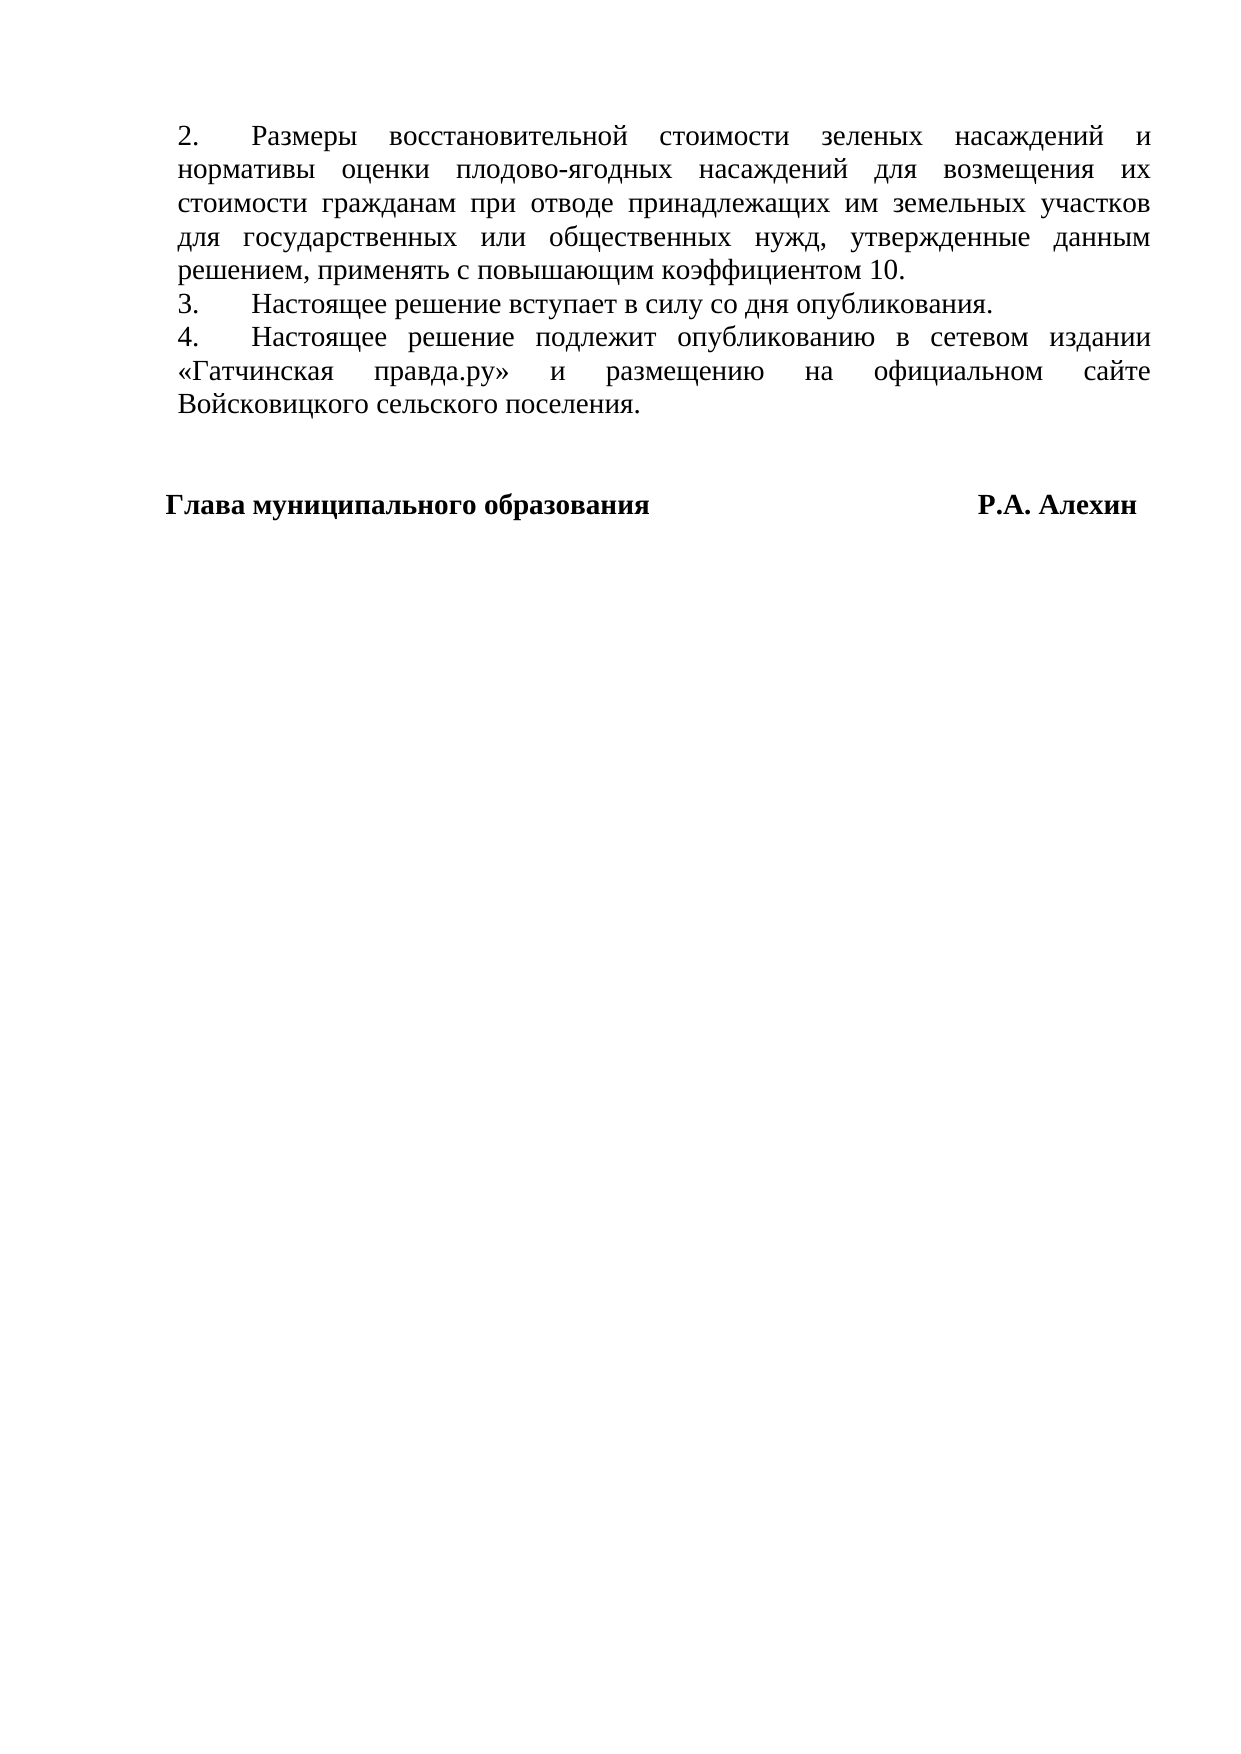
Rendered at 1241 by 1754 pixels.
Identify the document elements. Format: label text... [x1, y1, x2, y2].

text Глава муниципального образования Р.А. Алехин [165, 487, 1145, 521]
text 2. Размеры восстановительной стоимости зеленых насаждений и нормативы оценки плодово-ягодных насаждений для возмещения их стоимости гражданам при отводе принадлежащих им земельных участков для государственных или общественных нужд, утвержденные данным решением, применять с повышающим коэффициентом 10. [177, 118, 1152, 286]
text 4. Настоящее решение подлежит опубликованию в сетевом издании «Гатчинская правда.ру» и размещению на официальном сайте Войсковицкого сельского поселения. [177, 319, 1152, 420]
text 3. Настоящее решение вступает в силу со дня опубликования. [177, 286, 1152, 319]
